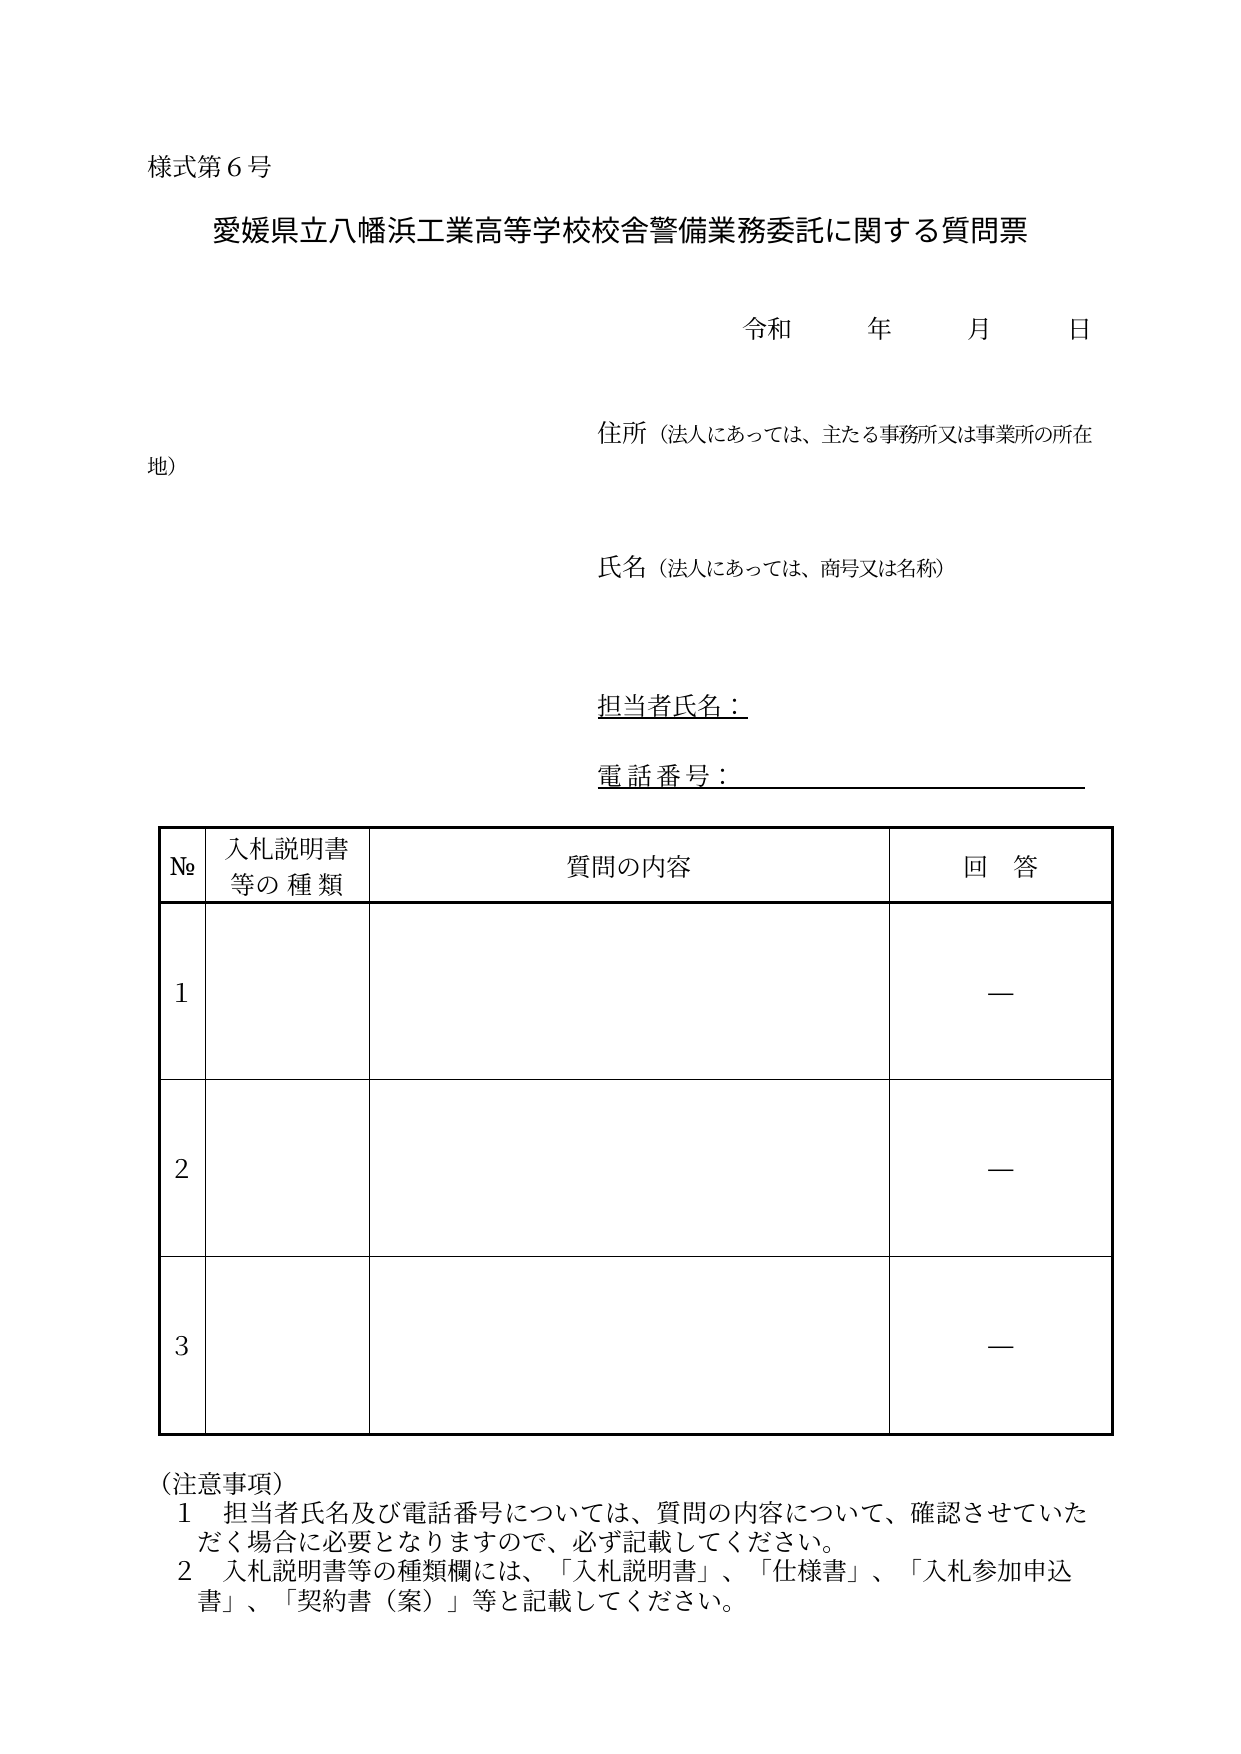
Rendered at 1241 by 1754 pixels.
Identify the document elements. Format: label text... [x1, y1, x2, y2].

text （注意事項） [148, 1470, 1092, 1499]
table_cell ３ [161, 1257, 205, 1433]
text １ 担当者氏名及び電話番号については、質問の内容について、確認させていただく場合に必要となりますので、必ず記載してください。 [173, 1499, 1092, 1557]
text 担当者氏名： [148, 686, 1092, 722]
table_header 回 答 [890, 829, 1111, 901]
table_cell [370, 1257, 889, 1433]
table_cell [370, 904, 889, 1078]
table_header 質問の内容 [370, 829, 889, 901]
text 氏名（法人にあっては、商号又は名称） [148, 548, 1092, 584]
table_cell ― [890, 1080, 1111, 1256]
table_cell ２ [161, 1080, 205, 1256]
table_cell [206, 1080, 369, 1256]
text 愛媛県立八幡浜工業高等学校校舎警備業務委託に関する質問票 [148, 218, 1092, 247]
text 様式第６号 [148, 148, 1092, 184]
text 電話番号： [148, 756, 1092, 792]
table_cell [206, 904, 369, 1078]
text 令和 年 月 日 [148, 310, 1092, 346]
table_cell ― [890, 1257, 1111, 1433]
table_header № [161, 829, 205, 901]
table_cell １ [161, 904, 205, 1078]
text 住所（法人にあっては、主たる事務所又は事業所の所在地） [148, 414, 1094, 480]
table_cell ― [890, 904, 1111, 1078]
table_cell [206, 1257, 369, 1433]
table_cell [370, 1080, 889, 1256]
table_header 入札説明書等の 種 類 [206, 829, 369, 901]
text ２ 入札説明書等の種類欄には、「入札説明書」、「仕様書」、「入札参加申込書」、「契約書（案）」等と記載してください。 [173, 1557, 1092, 1616]
